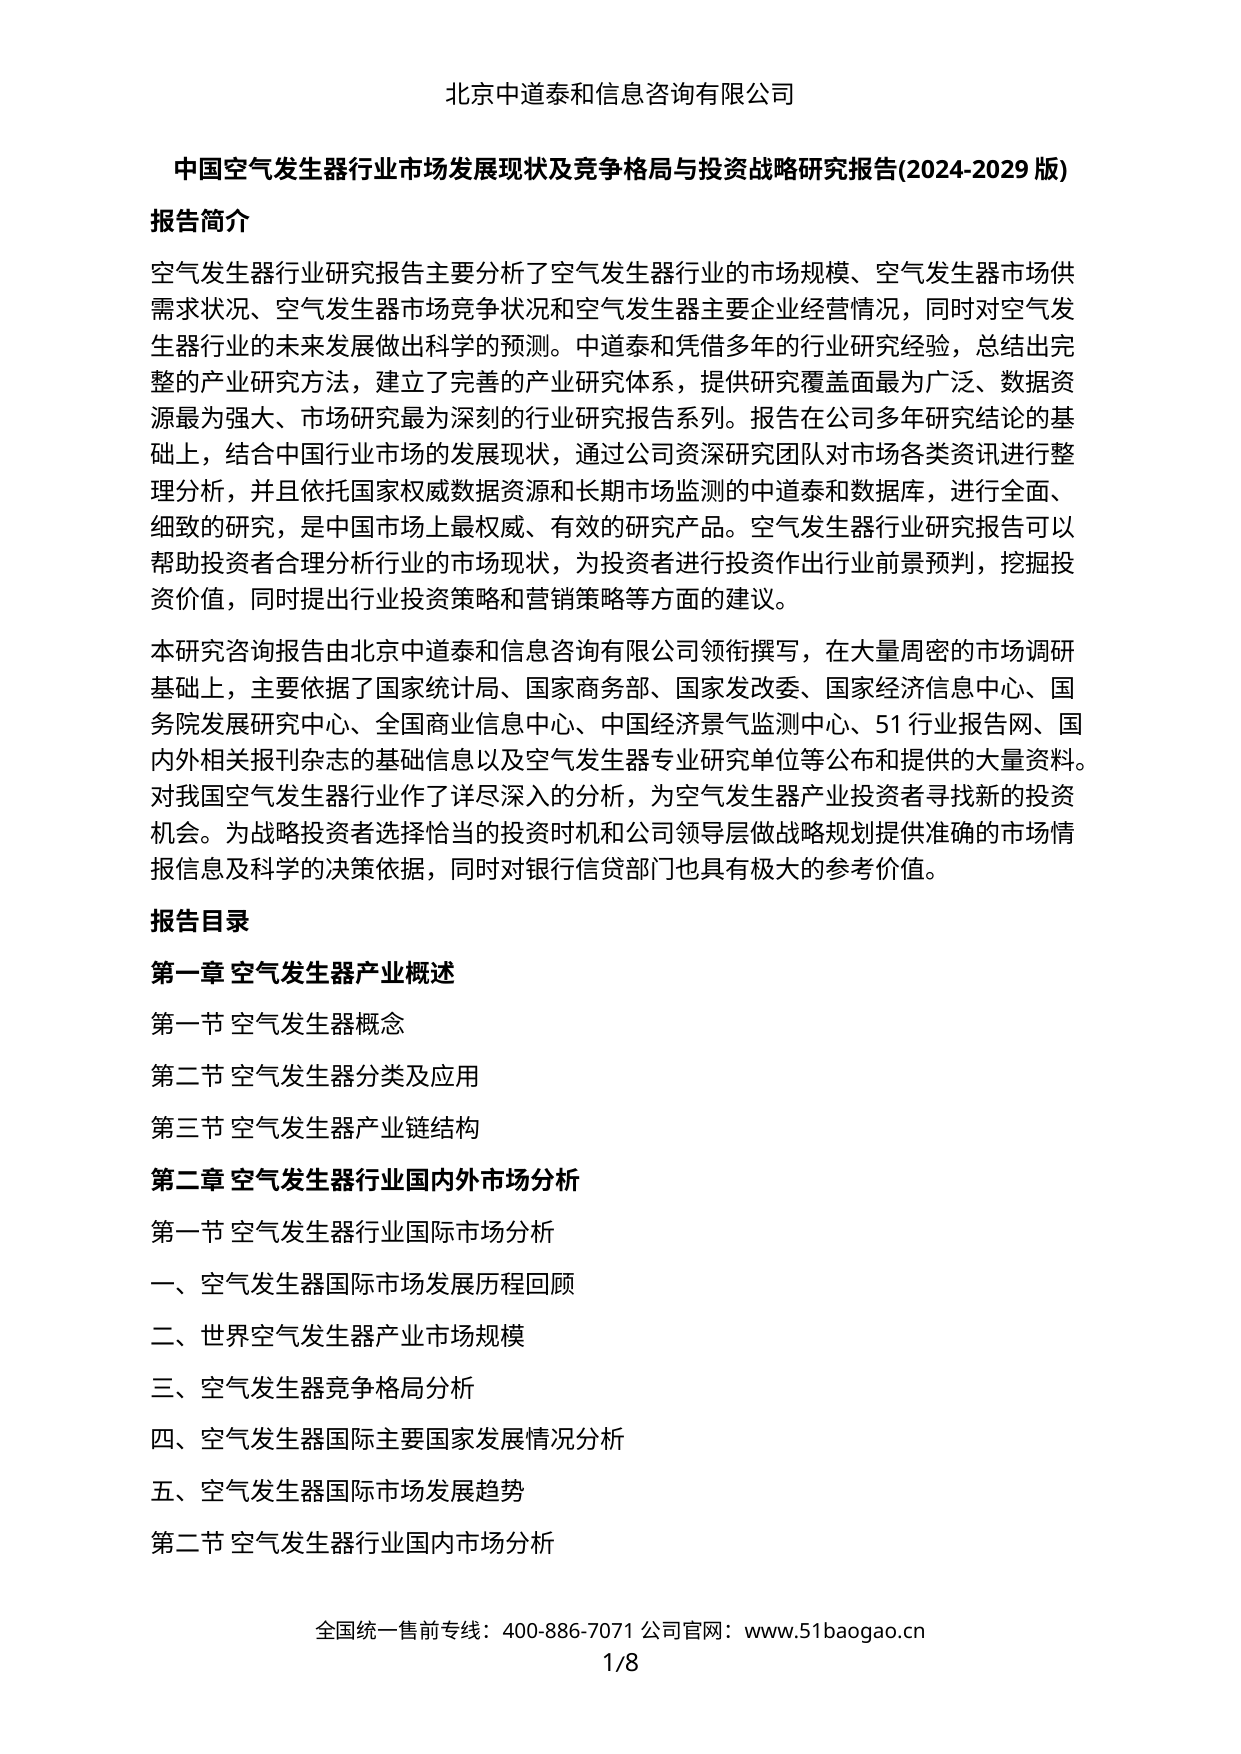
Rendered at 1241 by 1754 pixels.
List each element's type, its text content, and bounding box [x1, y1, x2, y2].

text 中国空气发生器行业市场发展现状及竞争格局与投资战略研究报告(2024-2029版) [150, 150, 1090, 186]
text 报告目录 [150, 901, 1090, 937]
text 空气发生器行业研究报告主要分析了空气发生器行业的市场规模、空气发生器市场供需求状况、空气发生器市场竞争状况和空气发生器主要企业经营情况，同时对空气发生器行业的未来发展做出科学的预测。中道泰和凭借多年的行业研究经验，总结出完整的产业研究方法，建立了完善的产业研究体系，提供研究覆盖面最为广泛、数据资源最为强大、市场研究最为深刻的行业研究报告系列。报告在公司多年研究结论的基础上，结合中国行业市场的发展现状，通过公司资深研究团队对市场各类资讯进行整理分析，并且依托国家权威数据资源和长期市场监测的中道泰和数据库，进行全面、细致的研究，是中国市场上最权威、有效的研究产品。空气发生器行业研究报告可以帮助投资者合理分析行业的市场现状，为投资者进行投资作出行业前景预判，挖掘投资价值，同时提出行业投资策略和营销策略等方面的建议。 [150, 254, 1090, 616]
text 二、世界空气发生器产业市场规模 [150, 1316, 1090, 1352]
text 三、空气发生器竞争格局分析 [150, 1368, 1090, 1404]
text 五、空气发生器国际市场发展趋势 [150, 1472, 1090, 1508]
text 本研究咨询报告由北京中道泰和信息咨询有限公司领衔撰写，在大量周密的市场调研基础上，主要依据了国家统计局、国家商务部、国家发改委、国家经济信息中心、国务院发展研究中心、全国商业信息中心、中国经济景气监测中心、51行业报告网、国内外相关报刊杂志的基础信息以及空气发生器专业研究单位等公布和提供的大量资料。对我国空气发生器行业作了详尽深入的分析，为空气发生器产业投资者寻找新的投资机会。为战略投资者选择恰当的投资时机和公司领导层做战略规划提供准确的市场情报信息及科学的决策依据，同时对银行信贷部门也具有极大的参考价值。 [150, 632, 1090, 886]
text 一、空气发生器国际市场发展历程回顾 [150, 1264, 1090, 1301]
text 第二节 空气发生器行业国内市场分析 [150, 1524, 1090, 1560]
text 报告简介 [150, 202, 1090, 238]
text 第二章 空气发生器行业国内外市场分析 [150, 1161, 1090, 1197]
text 第二节 空气发生器分类及应用 [150, 1057, 1090, 1093]
text 第一章 空气发生器产业概述 [150, 953, 1090, 989]
text 第一节 空气发生器概念 [150, 1005, 1090, 1041]
text 第三节 空气发生器产业链结构 [150, 1109, 1090, 1145]
text 四、空气发生器国际主要国家发展情况分析 [150, 1420, 1090, 1456]
text 第一节 空气发生器行业国际市场分析 [150, 1212, 1090, 1249]
